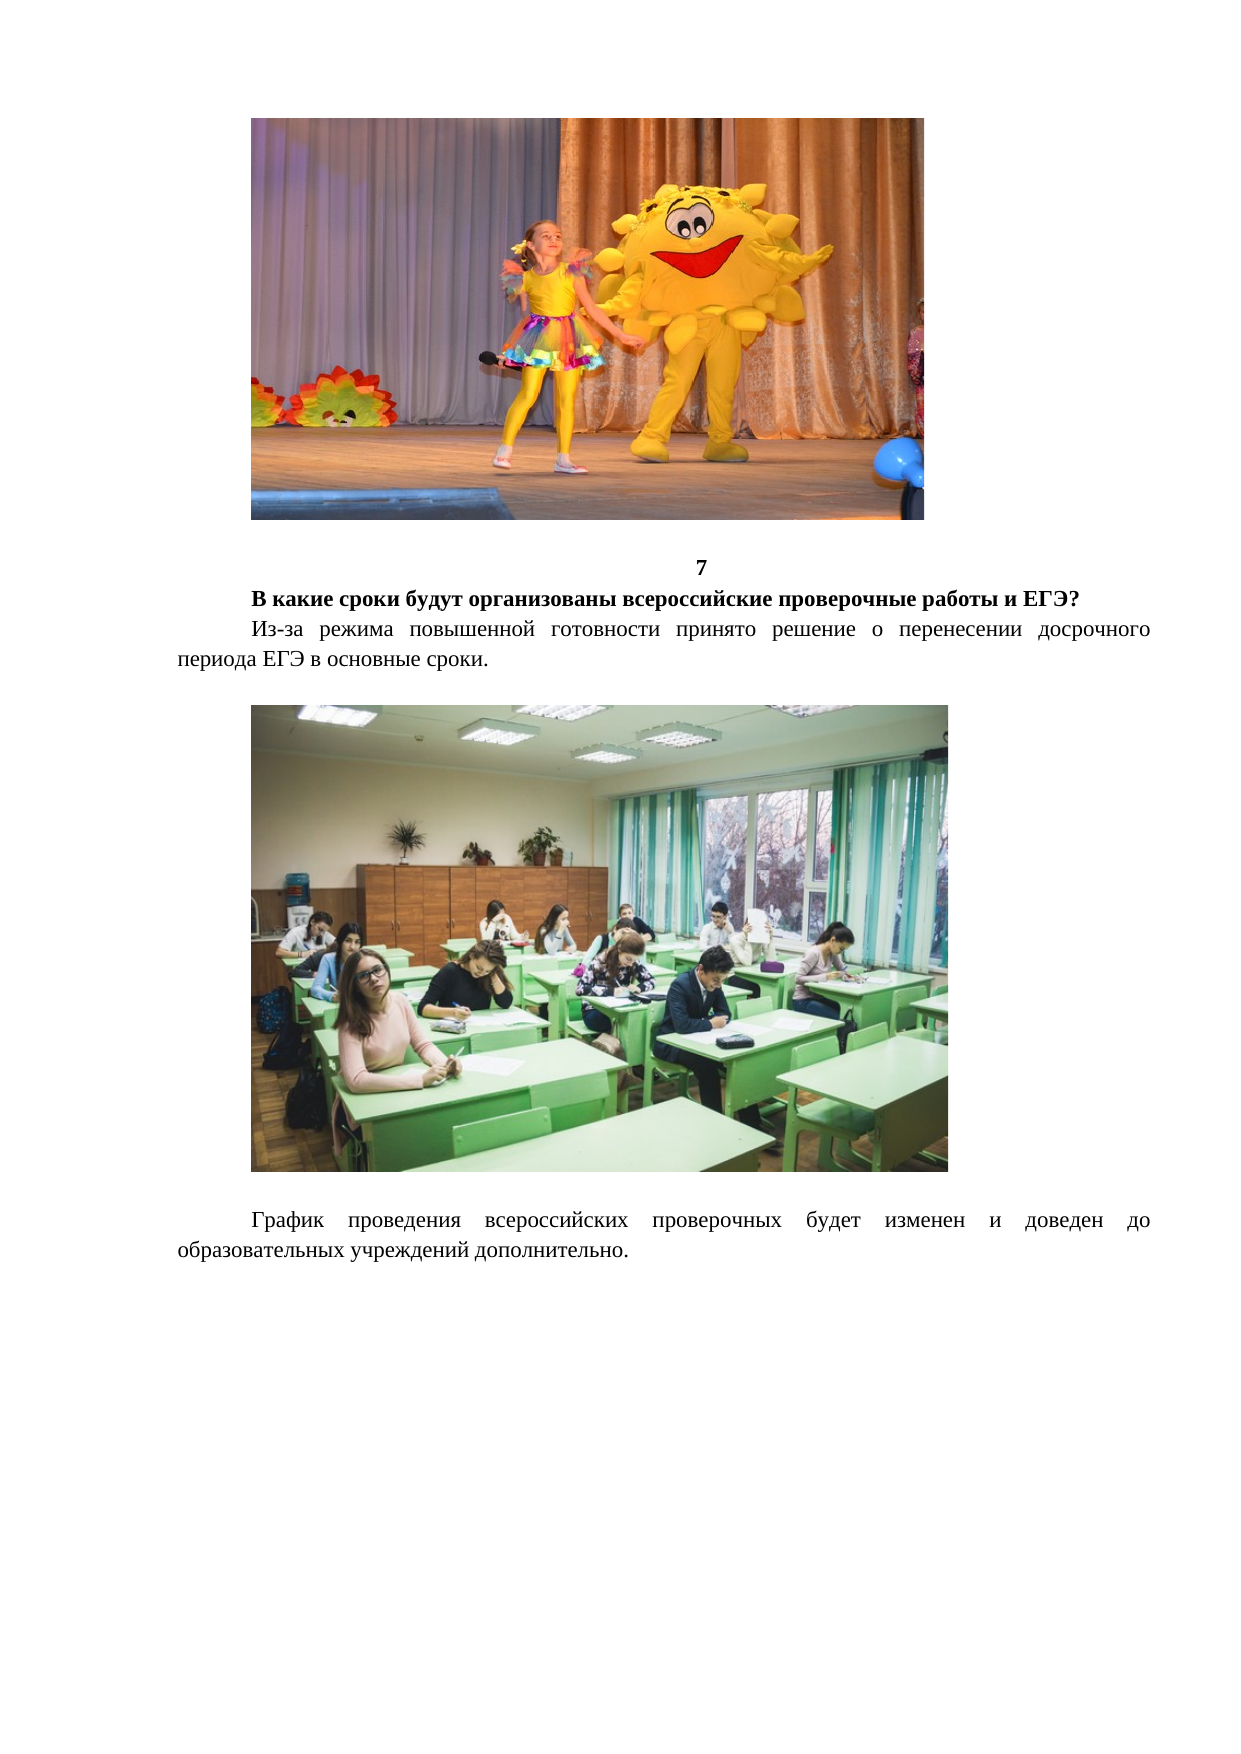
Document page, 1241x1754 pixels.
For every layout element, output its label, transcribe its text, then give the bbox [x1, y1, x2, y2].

text В какие сроки будут организованы всероссийские проверочные работы и ЕГЭ? [177, 584, 1152, 611]
picture [251, 705, 949, 1172]
text 7 [177, 554, 1152, 581]
text Из-за режима повышенной готовности принято решение о перенесении досрочного периода ЕГЭ в основные сроки. [177, 615, 1152, 671]
picture [251, 118, 925, 520]
text График проведения всероссийских проверочных будет изменен и доведен до образовательных учреждений дополнительно. [177, 1206, 1152, 1262]
